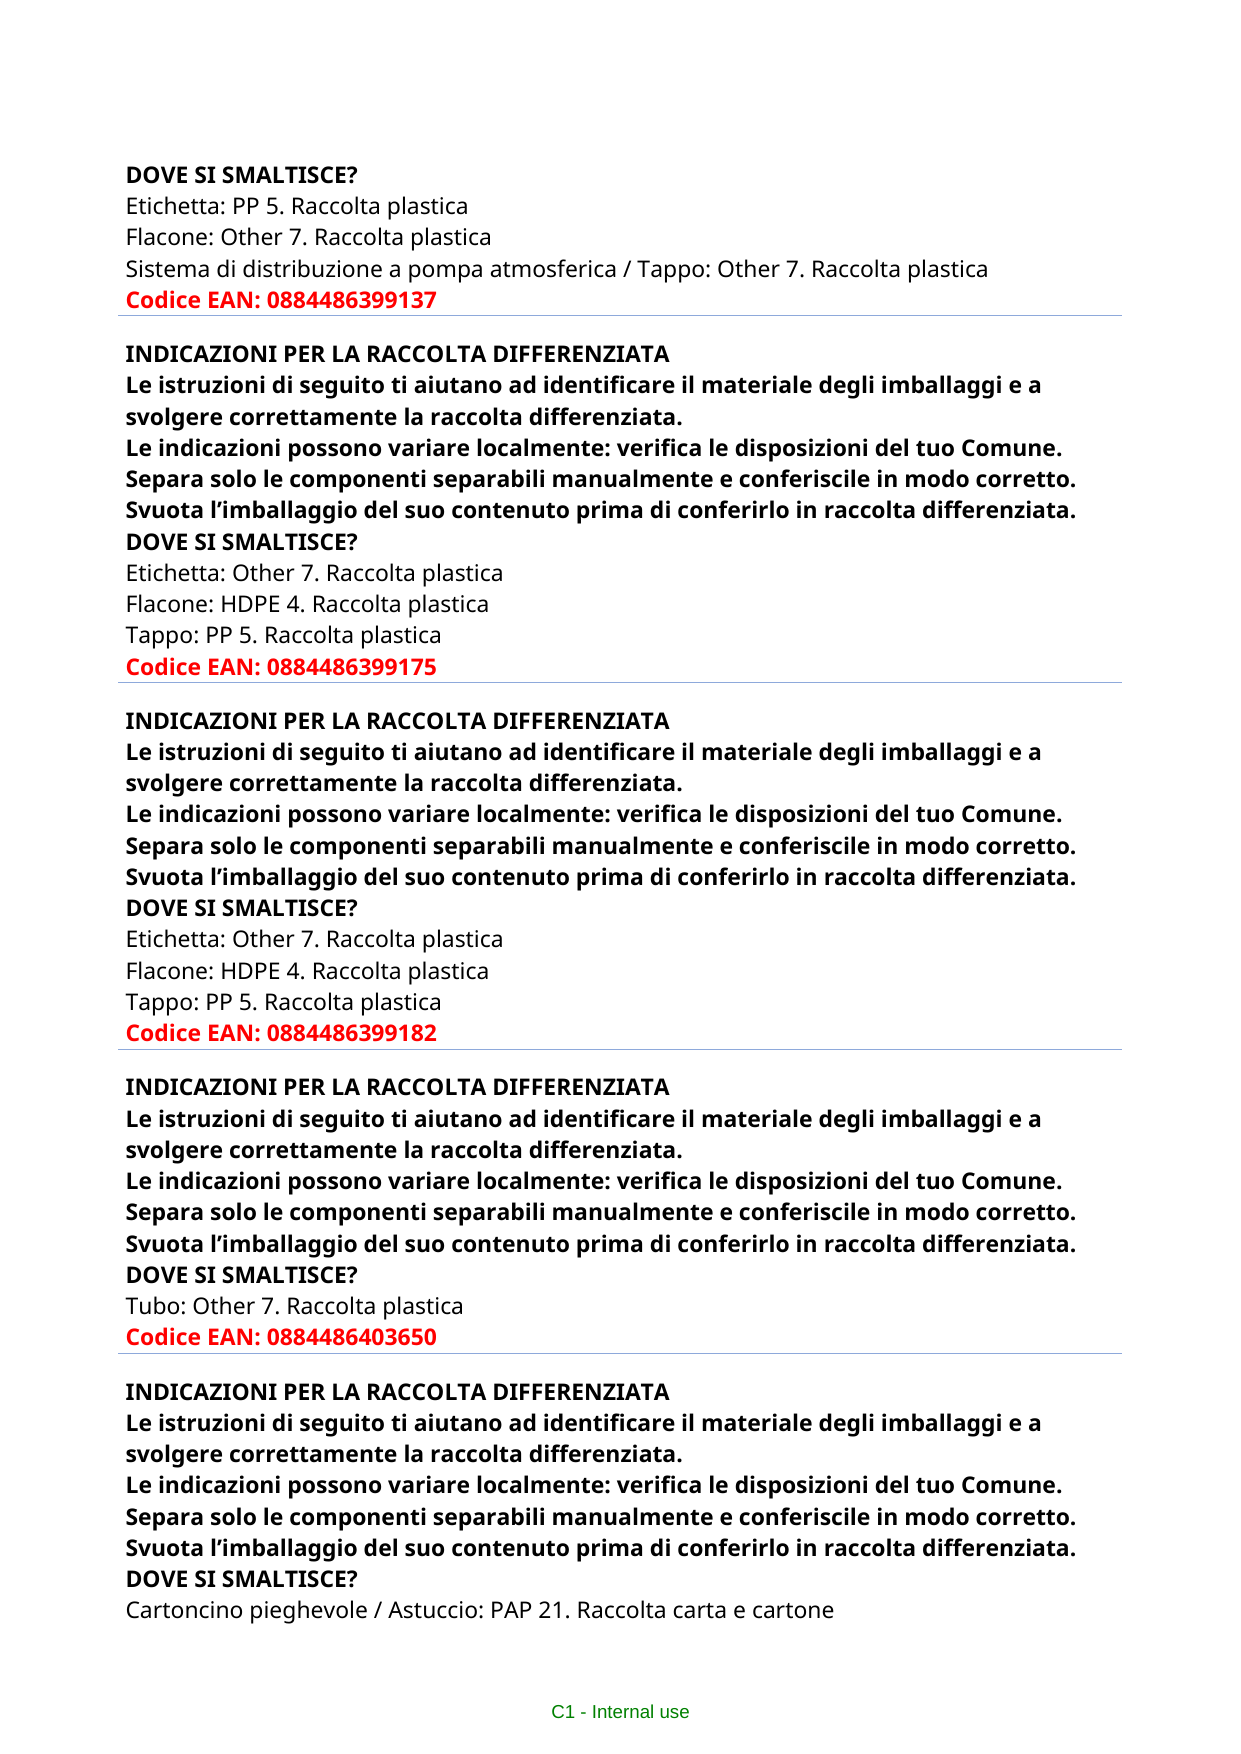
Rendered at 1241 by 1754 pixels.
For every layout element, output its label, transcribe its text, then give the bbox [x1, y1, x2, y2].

table_cell Tappo: PP 5. Raccolta plastica [118, 986, 1122, 1017]
table_cell Codice EAN: 0884486399182 [118, 1017, 1122, 1048]
table_cell Tubo: Other 7. Raccolta plastica [118, 1290, 1122, 1321]
table_cell Cartoncino pieghevole / Astuccio: PAP 21. Raccolta carta e cartone [118, 1594, 1122, 1626]
table_cell Flacone: HDPE 4. Raccolta plastica [118, 588, 1122, 619]
table_cell Codice EAN: 0884486403650 [118, 1321, 1122, 1353]
table_cell Codice EAN: 0884486399175 [118, 651, 1122, 682]
table_cell Flacone: HDPE 4. Raccolta plastica [118, 955, 1122, 986]
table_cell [118, 1354, 1122, 1594]
table_cell Etichetta: PP 5. Raccolta plastica [118, 190, 1122, 221]
table_cell Codice EAN: 0884486399137 [118, 284, 1122, 315]
table_cell Etichetta: Other 7. Raccolta plastica [118, 557, 1122, 588]
table_cell Flacone: Other 7. Raccolta plastica [118, 221, 1122, 253]
table_cell Tappo: PP 5. Raccolta plastica [118, 619, 1122, 651]
table_cell Etichetta: Other 7. Raccolta plastica [118, 924, 1122, 955]
table_cell Sistema di distribuzione a pompa atmosferica / Tappo: Other 7. Raccolta plastica [118, 253, 1122, 284]
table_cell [118, 148, 1122, 190]
